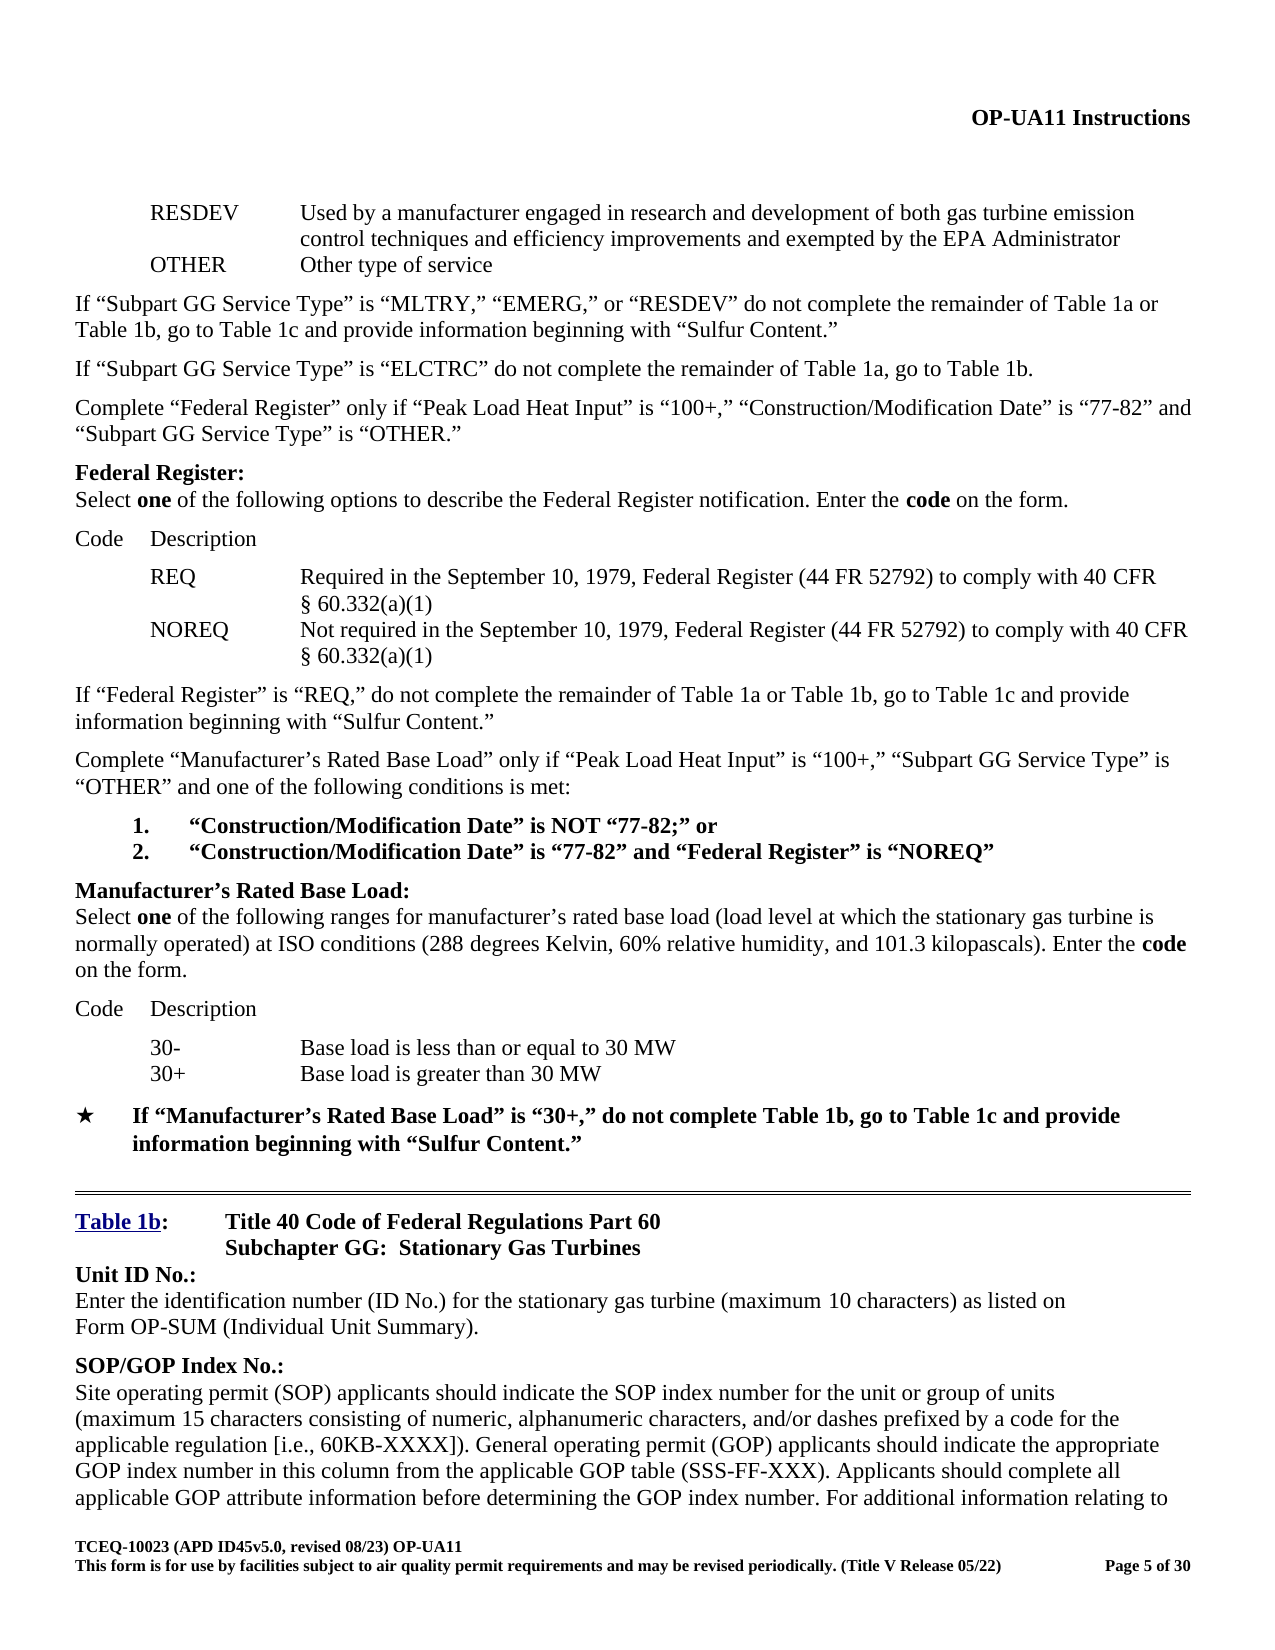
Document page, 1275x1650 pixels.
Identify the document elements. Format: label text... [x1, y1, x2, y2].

text OTHER Other type of service [150, 251, 1200, 278]
text REQ Required in the September 10, 1979, Federal Register (44 FR 52792) to comply with 40 CFR § 60.332(a)(1) [150, 563, 1200, 616]
text Table 1b: Title 40 Code of Federal Regulations Part 60 [75, 1208, 1200, 1234]
text Enter the identification number (ID No.) for the stationary gas turbine (maximum 10 characters) as listed on Form OP-SUM (Individual Unit Summary). [75, 1287, 1200, 1340]
text Select one of the following options to describe the Federal Register notification. Enter the code on the form. [75, 486, 1200, 512]
text 30- Base load is less than or equal to 30 MW [150, 1034, 1200, 1060]
text 30+ Base load is greater than 30 MW [150, 1060, 1200, 1086]
text Select one of the following ranges for manufacturer’s rated base load (load level at which the stationary gas turbine is normally operated) at ISO conditions (288 degrees Kelvin, 60% relative humidity, and 101.3 kilopascals). Enter the code on the form. [75, 903, 1200, 982]
text NOREQ Not required in the September 10, 1979, Federal Register (44 FR 52792) to comply with 40 CFR § 60.332(a)(1) [150, 616, 1200, 669]
text Federal Register: [75, 459, 1200, 486]
text Manufacturer’s Rated Base Load: [75, 877, 1200, 903]
text 1. “Construction/Modification Date” is NOT “77-82;” or [132, 812, 1200, 838]
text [75, 1378, 1200, 1510]
text 2. “Construction/Modification Date” is “77-82” and “Federal Register” is “NOREQ” [132, 838, 1200, 864]
list If “Manufacturer’s Rated Base Load” is “30+,” do not complete Table 1b, go to Table 1c and provide information beginning with “Sulfur Content.” [75, 1099, 1200, 1157]
text SOP/GOP Index No.: [75, 1352, 1200, 1378]
text Unit ID No.: [75, 1261, 1200, 1287]
text RESDEV Used by a manufacturer engaged in research and development of both gas turbine emission control techniques and efficiency improvements and exempted by the EPA Administrator [150, 198, 1200, 251]
text Subchapter GG: Stationary Gas Turbines [225, 1234, 1200, 1261]
